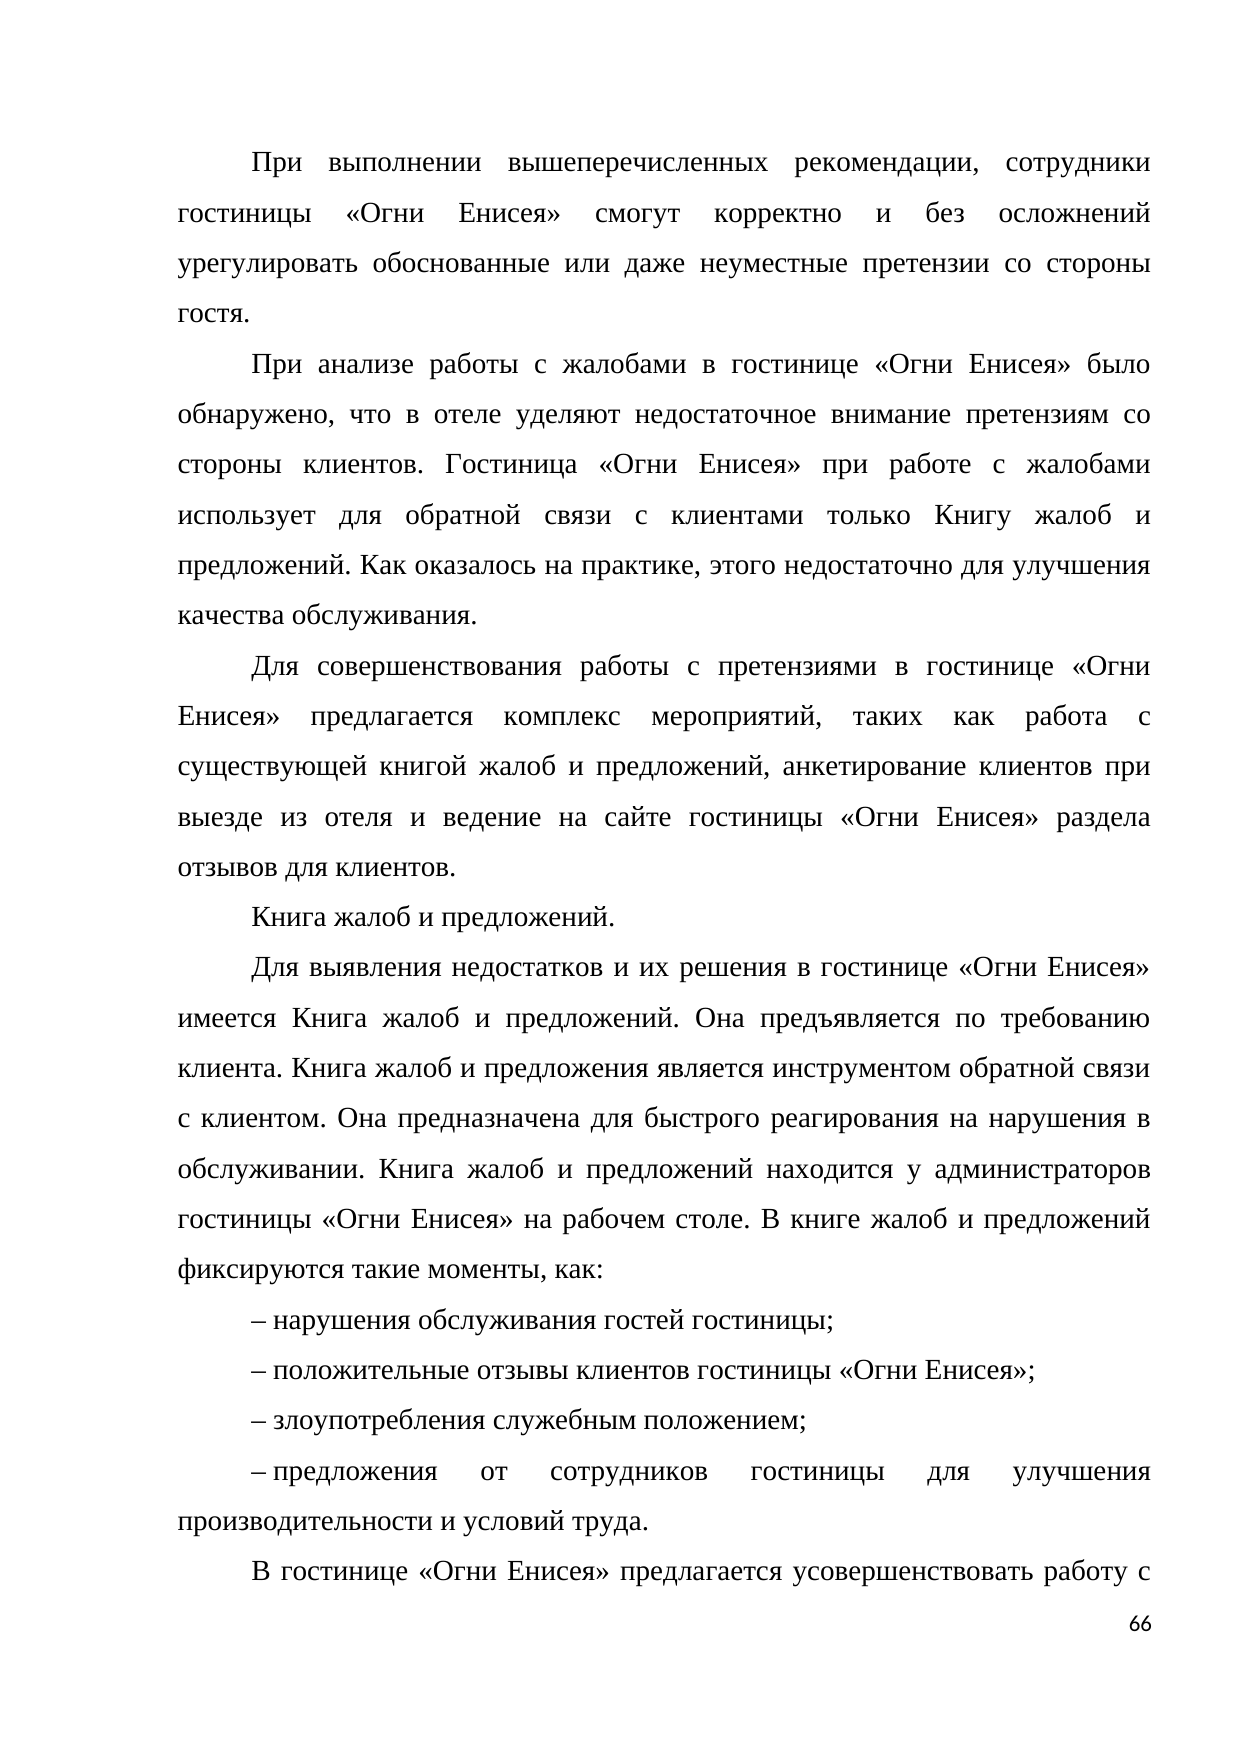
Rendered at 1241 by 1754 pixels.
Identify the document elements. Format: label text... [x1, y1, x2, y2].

text Для совершенствования работы с претензиями в гостинице «Огни Енисея» предлагается комплекс мероприятий, таких как работа с существующей книгой жалоб и предложений, анкетирование клиентов при выезде из отеля и ведение на сайте гостиницы «Огни Енисея» раздела отзывов для клиентов. [177, 648, 1152, 882]
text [177, 1553, 1152, 1587]
text При выполнении вышеперечисленных рекомендации, сотрудники гостиницы «Огни Енисея» смогут корректно и без осложнений урегулировать обоснованные или даже неуместные претензии со стороны гостя. [177, 144, 1152, 329]
text Книга жалоб и предложений. [177, 899, 1152, 933]
text – злоупотребления служебным положением; [177, 1402, 1152, 1436]
text При анализе работы с жалобами в гостинице «Огни Енисея» было обнаружено, что в отеле уделяют недостаточное внимание претензиям со стороны клиентов. Гостиница «Огни Енисея» при работе с жалобами использует для обратной связи с клиентами только Книгу жалоб и предложений. Как оказалось на практике, этого недостаточно для улучшения качества обслуживания. [177, 346, 1152, 631]
text Для выявления недостатков и их решения в гостинице «Огни Енисея» имеется Книга жалоб и предложений. Она предъявляется по требованию клиента. Книга жалоб и предложения является инструментом обратной связи с клиентом. Она предназначена для быстрого реагирования на нарушения в обслуживании. Книга жалоб и предложений находится у администраторов гостиницы «Огни Енисея» на рабочем столе. В книге жалоб и предложений фиксируются такие моменты, как: [177, 949, 1152, 1285]
text – положительные отзывы клиентов гостиницы «Огни Енисея»; [177, 1352, 1152, 1386]
text – предложения от сотрудников гостиницы для улучшения производительности и условий труда. [177, 1453, 1152, 1537]
text – нарушения обслуживания гостей гостиницы; [177, 1302, 1152, 1335]
